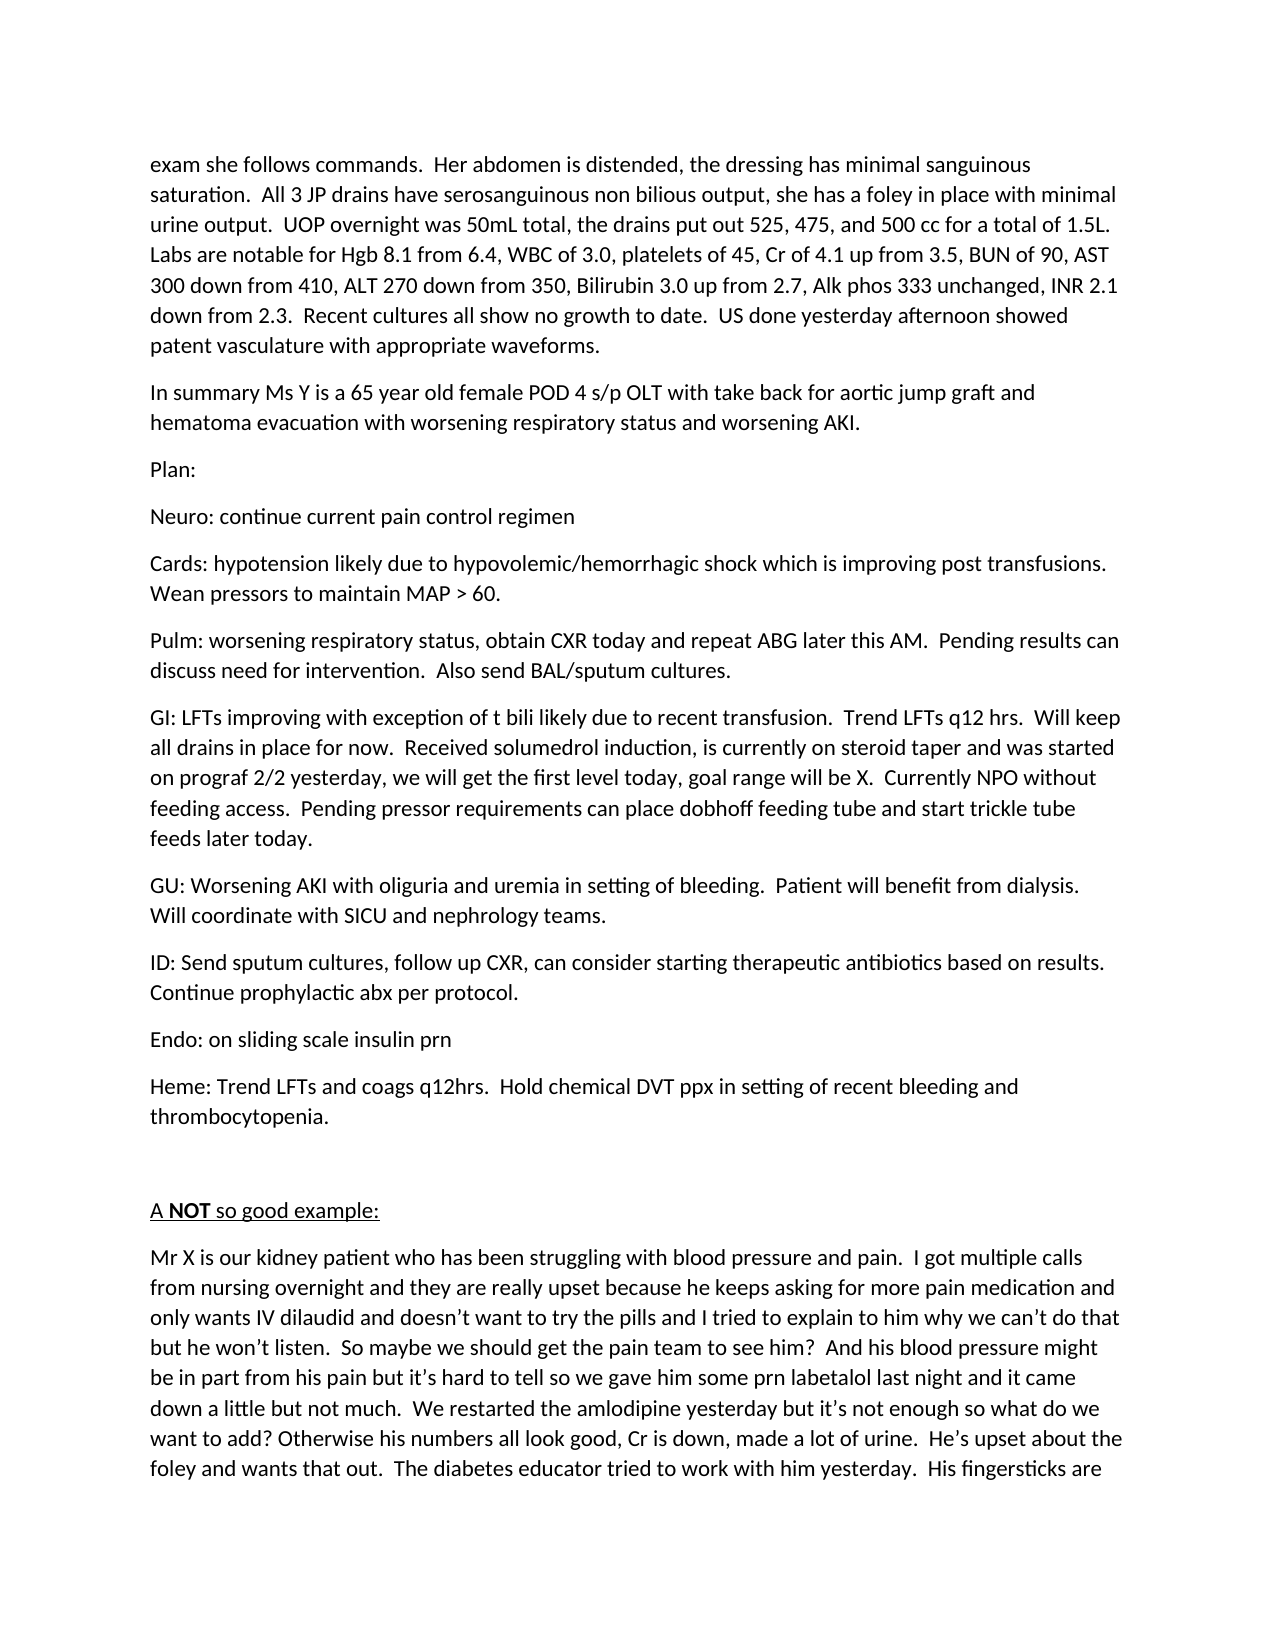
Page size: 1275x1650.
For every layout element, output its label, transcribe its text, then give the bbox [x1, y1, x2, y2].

text Endo: on sliding scale insulin prn [150, 1025, 1125, 1053]
text A NOT so good example: [150, 1196, 1125, 1224]
text Plan: [150, 455, 1125, 483]
text GU: Worsening AKI with oliguria and uremia in setting of bleeding. Patient will benefit from dialysis. Will coordinate with SICU and nephrology teams. [150, 871, 1125, 929]
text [150, 1243, 1125, 1482]
text Pulm: worsening respiratory status, obtain CXR today and repeat ABG later this AM. Pending results can discuss need for intervention. Also send BAL/sputum cultures. [150, 626, 1125, 684]
text Neuro: continue current pain control regimen [150, 502, 1125, 530]
text Heme: Trend LFTs and coags q12hrs. Hold chemical DVT ppx in setting of recent bleeding and thrombocytopenia. [150, 1072, 1125, 1130]
text In summary Ms Y is a 65 year old female POD 4 s/p OLT with take back for aortic jump graft and hematoma evacuation with worsening respiratory status and worsening AKI. [150, 378, 1125, 436]
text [150, 150, 1125, 359]
text Cards: hypotension likely due to hypovolemic/hemorrhagic shock which is improving post transfusions. Wean pressors to maintain MAP > 60. [150, 549, 1125, 607]
text ID: Send sputum cultures, follow up CXR, can consider starting therapeutic antibiotics based on results. Continue prophylactic abx per protocol. [150, 948, 1125, 1006]
text GI: LFTs improving with exception of t bili likely due to recent transfusion. Trend LFTs q12 hrs. Will keep all drains in place for now. Received solumedrol induction, is currently on steroid taper and was started on prograf 2/2 yesterday, we will get the first level today, goal range will be X. Currently NPO without feeding access. Pending pressor requirements can place dobhoff feeding tube and start trickle tube feeds later today. [150, 703, 1125, 852]
